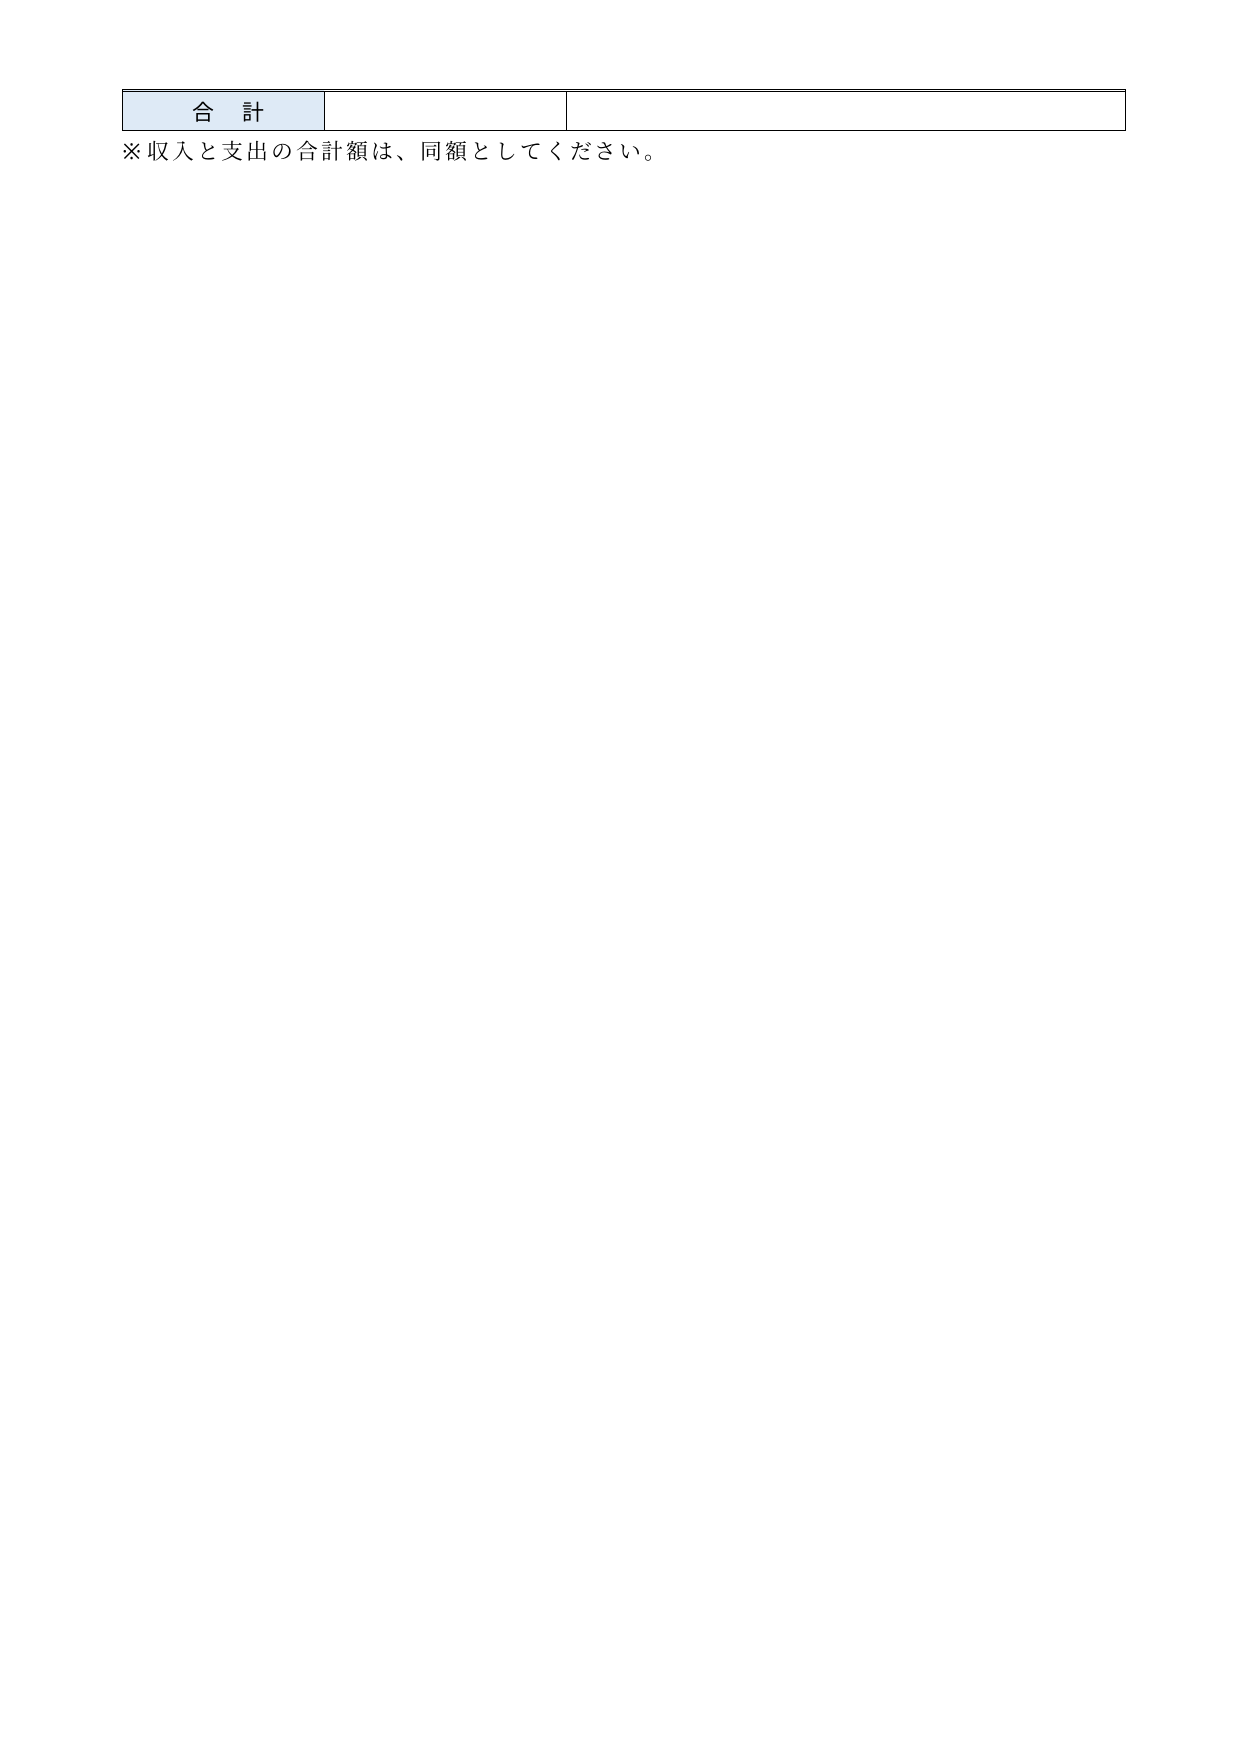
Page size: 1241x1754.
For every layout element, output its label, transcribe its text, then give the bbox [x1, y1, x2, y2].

table_cell [567, 92, 1125, 130]
text ※収入と支出の合計額は、同額としてください。 [122, 131, 1118, 169]
table_cell [325, 92, 566, 130]
table_cell 合 計 [123, 92, 324, 130]
